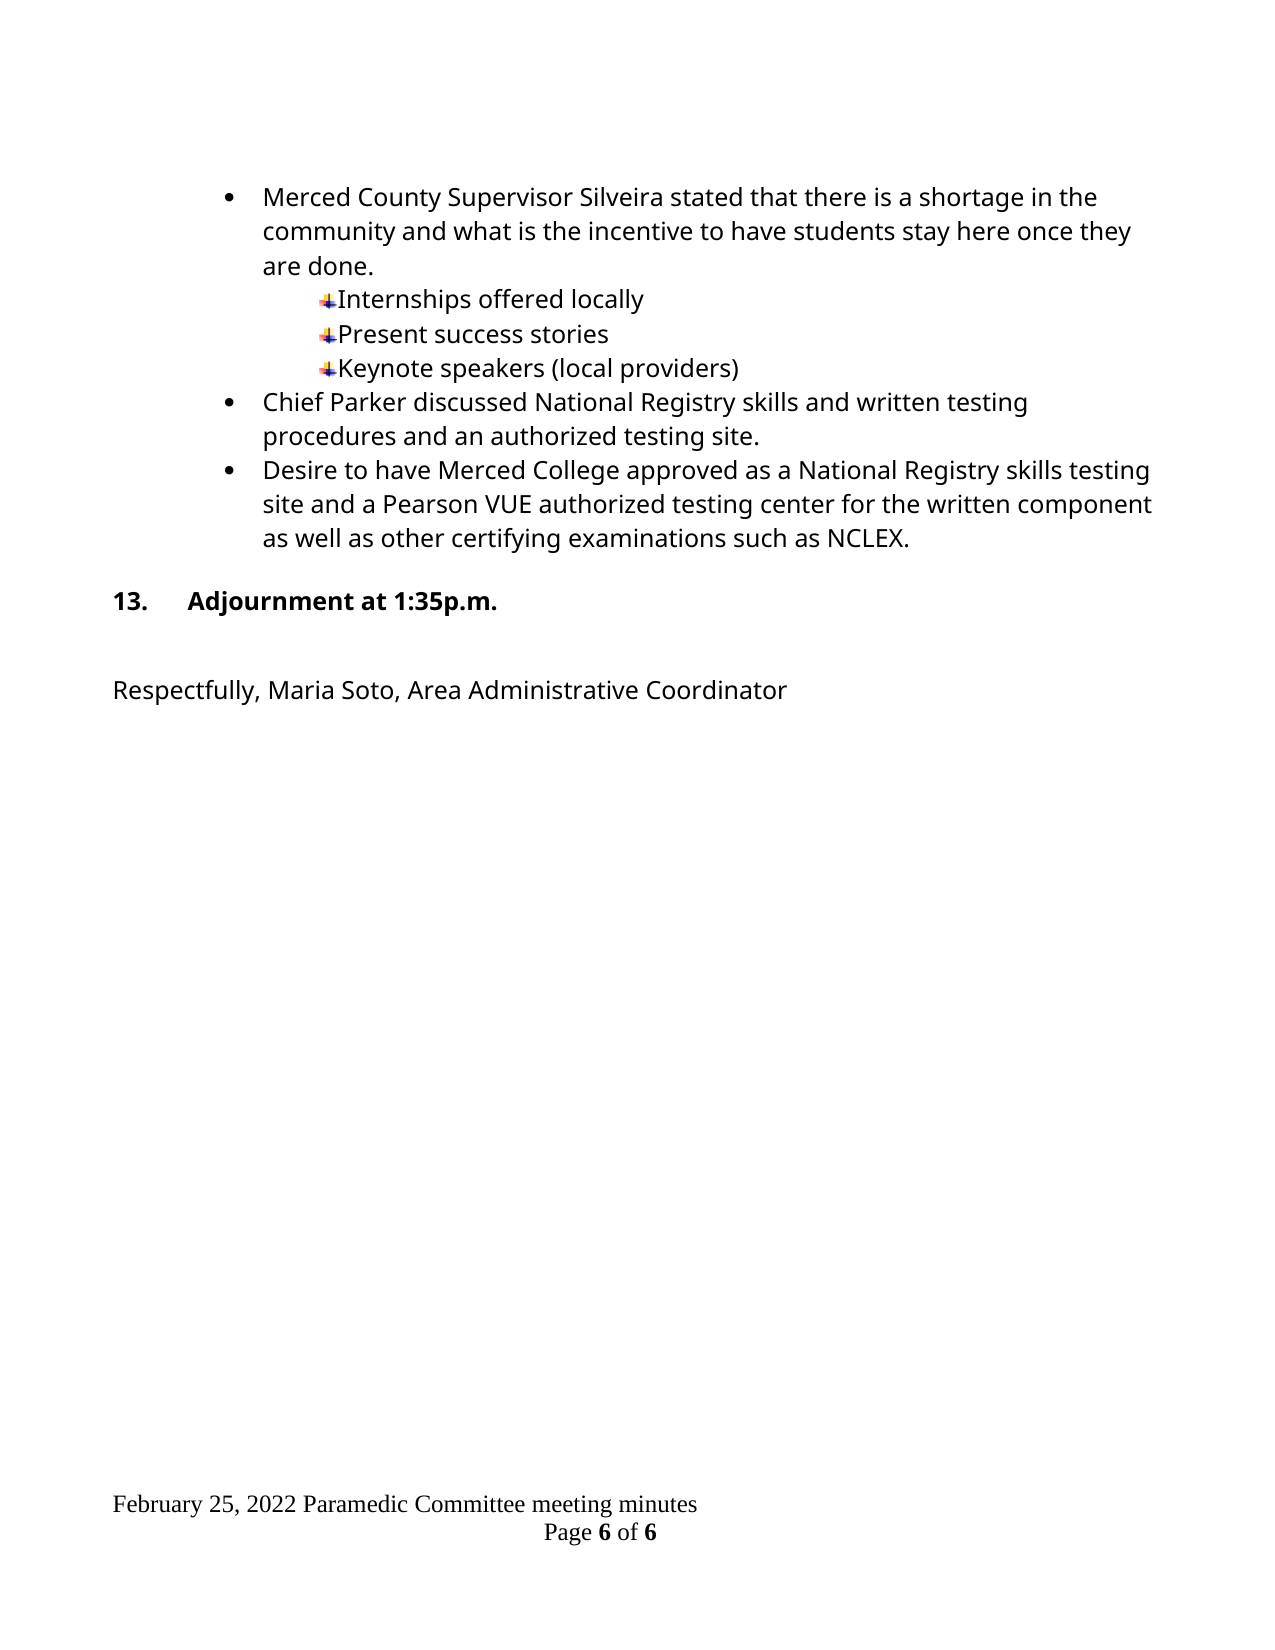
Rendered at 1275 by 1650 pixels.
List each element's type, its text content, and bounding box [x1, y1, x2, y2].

text Respectfully, Maria Soto, Area Administrative Coordinator [112, 672, 1162, 706]
list Present success stories [319, 316, 1162, 350]
list Adjournment at 1:35p.m. [112, 583, 1162, 617]
list Merced County Supervisor Silveira stated that there is a shortage in the community and what is the incentive to have students stay here once they are done. [225, 180, 1162, 282]
picture [319, 326, 337, 344]
list Internships offered locally [319, 282, 1162, 316]
list Keynote speakers (local providers) [319, 350, 1162, 384]
picture [319, 360, 337, 377]
list Desire to have Merced College approved as a National Registry skills testing site and a Pearson VUE authorized testing center for the written component as well as other certifying examinations such as NCLEX. [225, 452, 1162, 555]
picture [319, 292, 337, 309]
list Chief Parker discussed National Registry skills and written testing procedures and an authorized testing site. [225, 384, 1162, 452]
